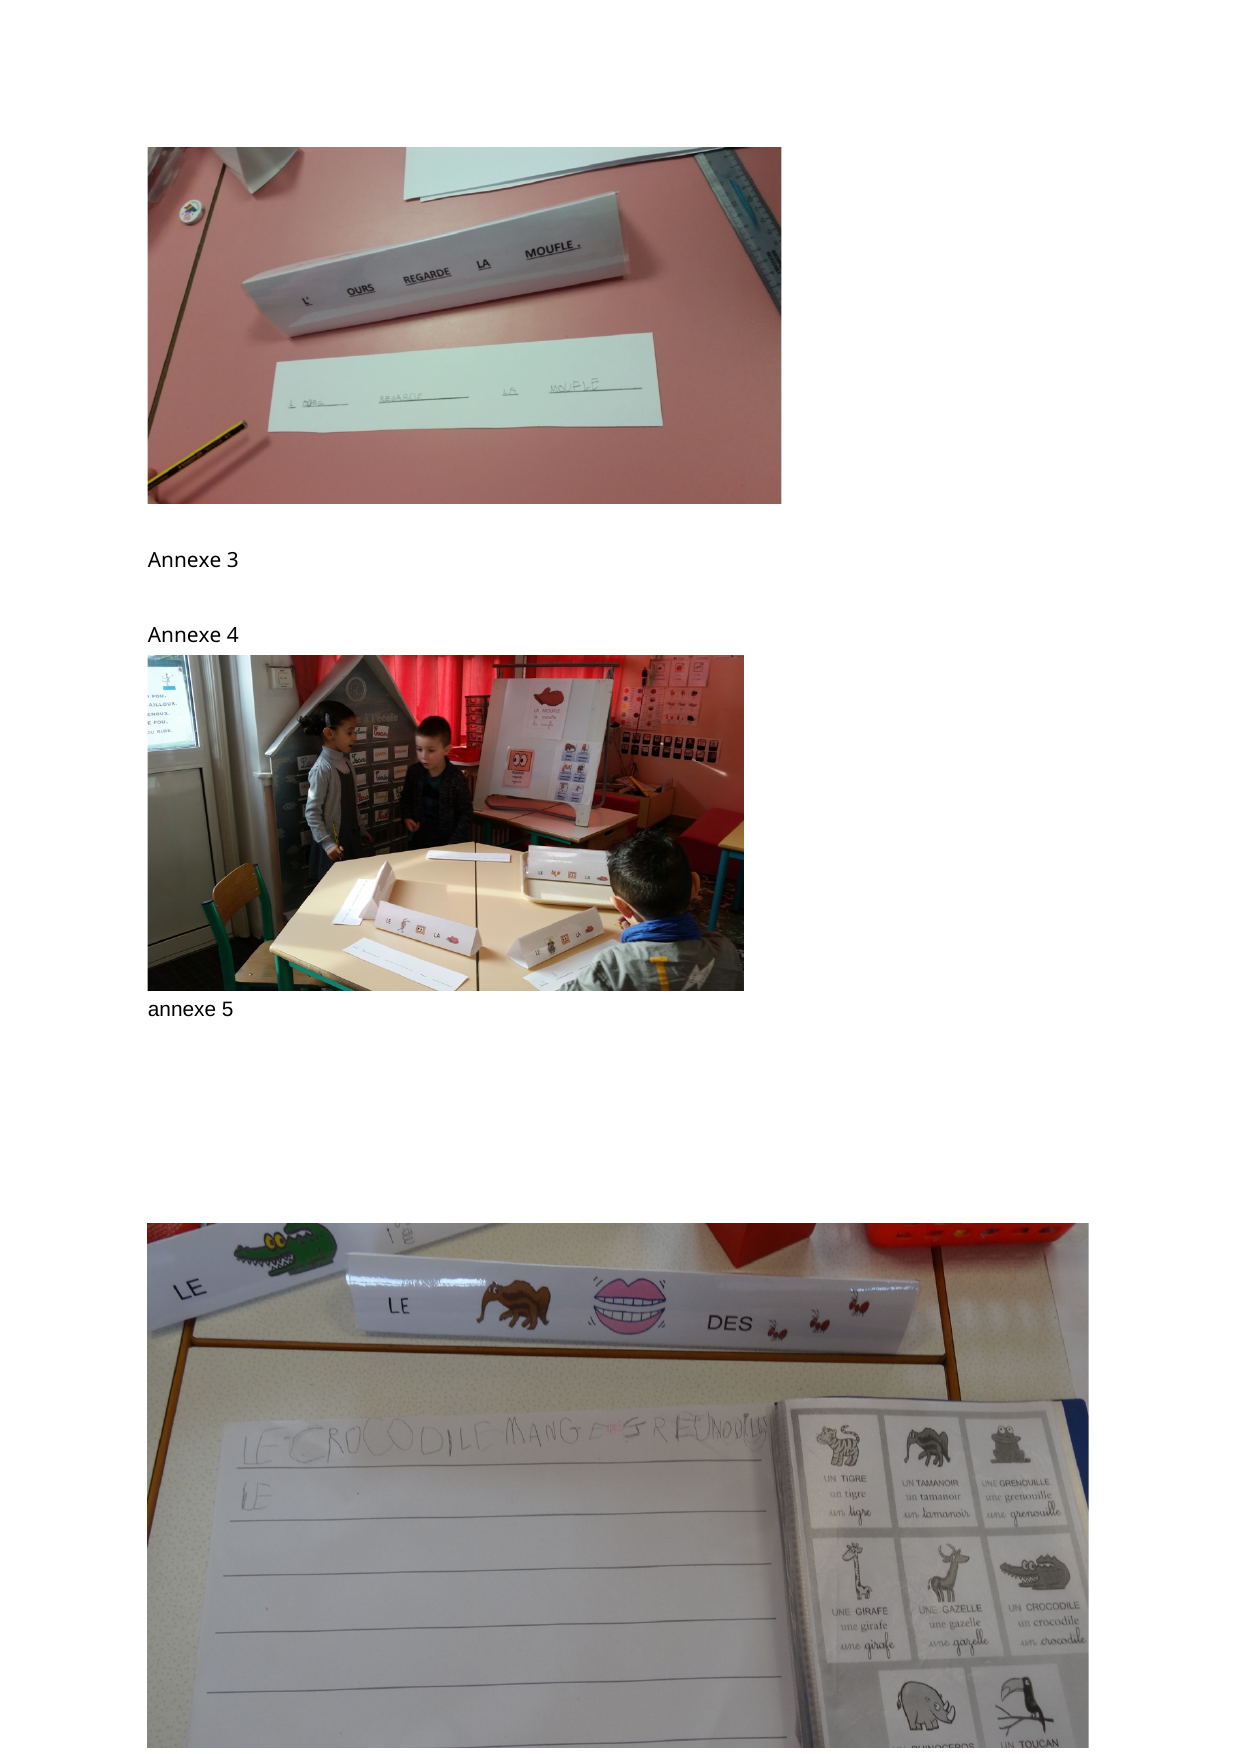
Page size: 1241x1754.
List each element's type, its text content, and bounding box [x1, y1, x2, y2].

text Annexe 4 [148, 621, 1093, 649]
text Annexe 3 [148, 545, 1093, 573]
picture [147, 1223, 1089, 1748]
text annexe 5 [148, 997, 1093, 1021]
picture [147, 147, 782, 504]
picture [147, 655, 744, 991]
